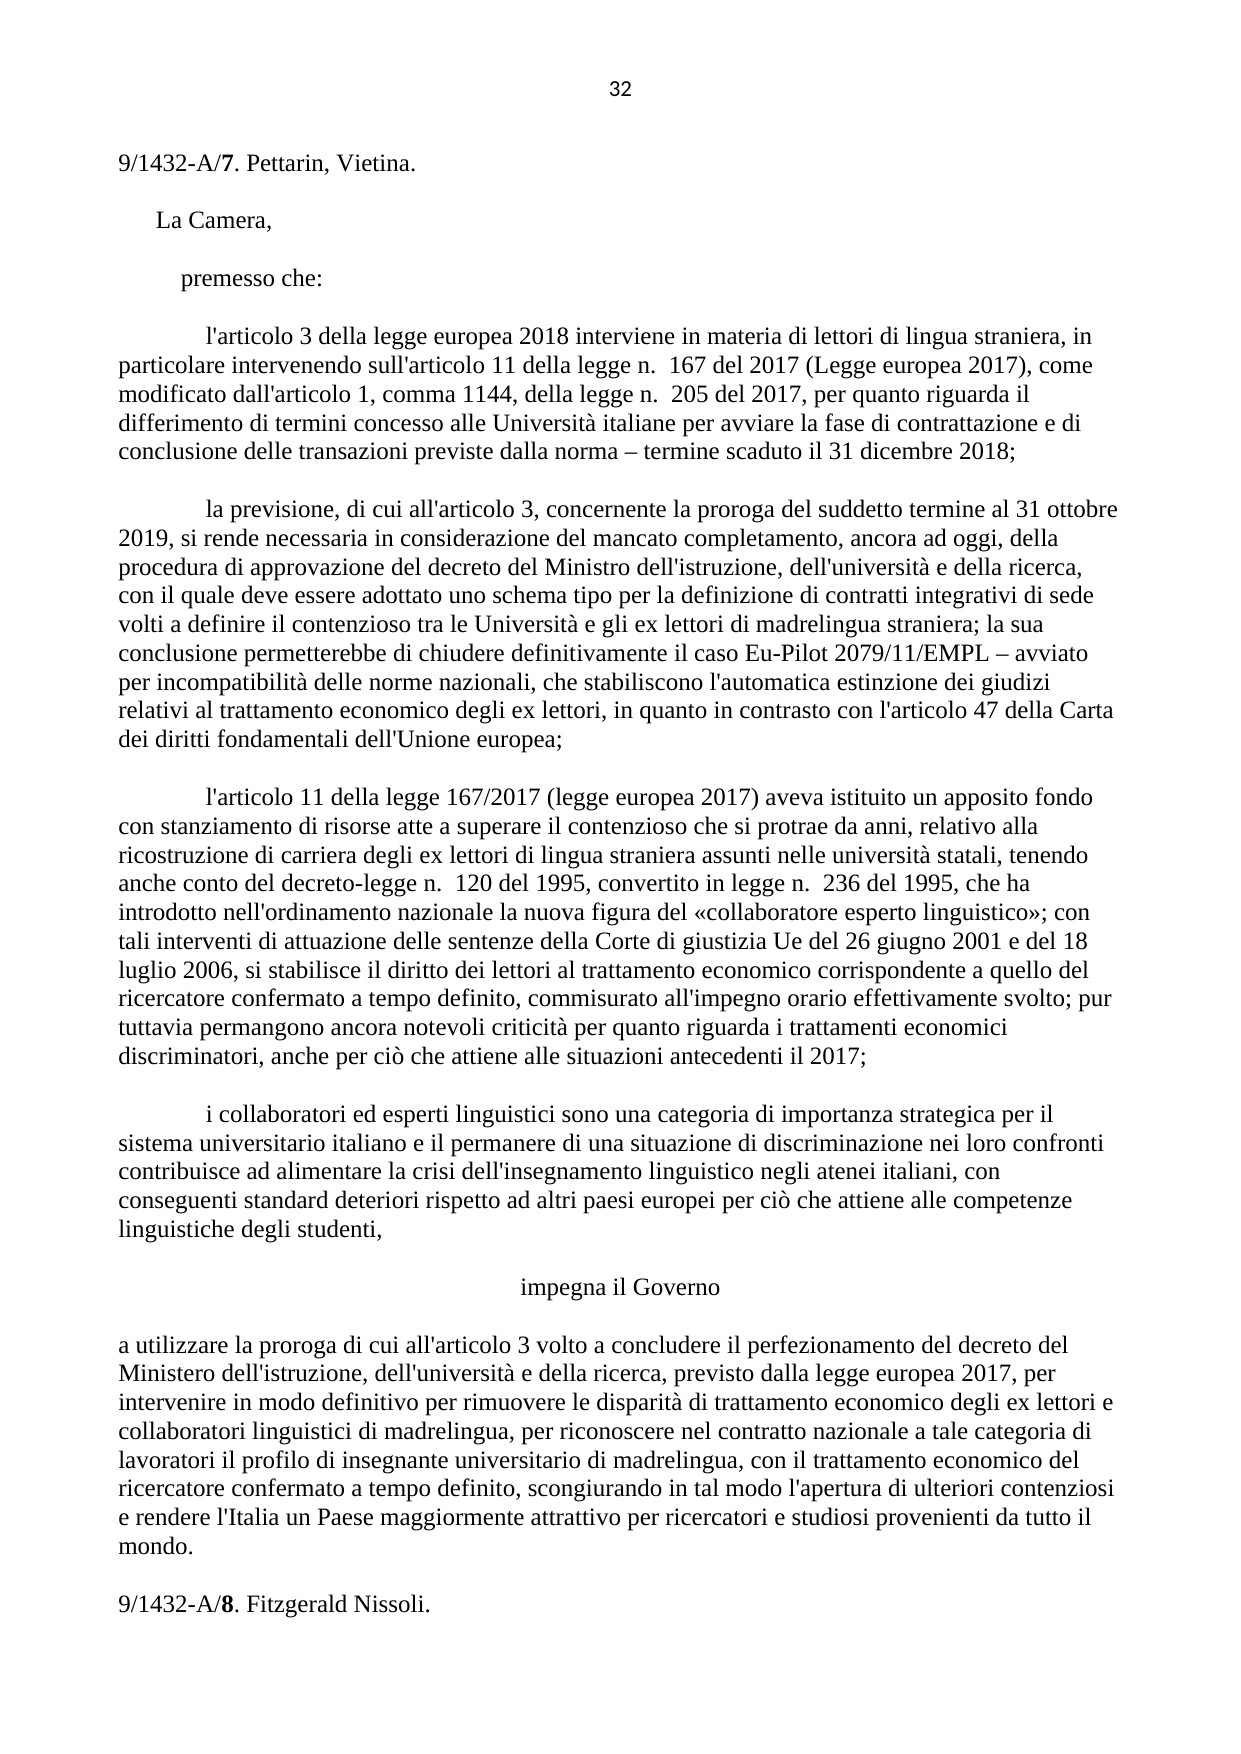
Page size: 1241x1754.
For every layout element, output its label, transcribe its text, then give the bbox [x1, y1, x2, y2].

text la previsione, di cui all'articolo 3, concernente la proroga del suddetto termine al 31 ottobre 2019, si rende necessaria in considerazione del mancato completamento, ancora ad oggi, della procedura di approvazione del decreto del Ministro dell'istruzione, dell'università e della ricerca, con il quale deve essere adottato uno schema tipo per la definizione di contratti integrativi di sede volti a definire il contenzioso tra le Università e gli ex lettori di madrelingua straniera; la sua conclusione permetterebbe di chiudere definitivamente il caso Eu-Pilot 2079/11/EMPL – avviato per incompatibilità delle norme nazionali, che stabiliscono l'automatica estinzione dei giudizi relativi al trattamento economico degli ex lettori, in quanto in contrasto con l'articolo 47 della Carta dei diritti fondamentali dell'Unione europea; [118, 494, 1122, 753]
text premesso che: [118, 263, 1122, 292]
text 9/1432-A/8. Fitzgerald Nissoli. [118, 1589, 1122, 1618]
text a utilizzare la proroga di cui all'articolo 3 volto a concludere il perfezionamento del decreto del Ministero dell'istruzione, dell'università e della ricerca, previsto dalla legge europea 2017, per intervenire in modo definitivo per rimuovere le disparità di trattamento economico degli ex lettori e collaboratori linguistici di madrelingua, per riconoscere nel contratto nazionale a tale categoria di lavoratori il profilo di insegnante universitario di madrelingua, con il trattamento economico del ricercatore confermato a tempo definito, scongiurando in tal modo l'apertura di ulteriori contenziosi e rendere l'Italia un Paese maggiormente attrattivo per ricercatori e studiosi provenienti da tutto il mondo. [118, 1330, 1122, 1560]
text l'articolo 11 della legge 167/2017 (legge europea 2017) aveva istituito un apposito fondo con stanziamento di risorse atte a superare il contenzioso che si protrae da anni, relativo alla ricostruzione di carriera degli ex lettori di lingua straniera assunti nelle università statali, tenendo anche conto del decreto-legge n. 120 del 1995, convertito in legge n. 236 del 1995, che ha introdotto nell'ordinamento nazionale la nuova figura del «collaboratore esperto linguistico»; con tali interventi di attuazione delle sentenze della Corte di giustizia Ue del 26 giugno 2001 e del 18 luglio 2006, si stabilisce il diritto dei lettori al trattamento economico corrispondente a quello del ricercatore confermato a tempo definito, commisurato all'impegno orario effettivamente svolto; pur tuttavia permangono ancora notevoli criticità per quanto riguarda i trattamenti economici discriminatori, anche per ciò che attiene alle situazioni antecedenti il 2017; [118, 782, 1122, 1070]
text impegna il Governo [118, 1272, 1122, 1301]
text La Camera, [118, 206, 1122, 234]
text l'articolo 3 della legge europea 2018 interviene in materia di lettori di lingua straniera, in particolare intervenendo sull'articolo 11 della legge n. 167 del 2017 (Legge europea 2017), come modificato dall'articolo 1, comma 1144, della legge n. 205 del 2017, per quanto riguarda il differimento di termini concesso alle Università italiane per avviare la fase di contrattazione e di conclusione delle transazioni previste dalla norma – termine scaduto il 31 dicembre 2018; [118, 321, 1122, 465]
text i collaboratori ed esperti linguistici sono una categoria di importanza strategica per il sistema universitario italiano e il permanere di una situazione di discriminazione nei loro confronti contribuisce ad alimentare la crisi dell'insegnamento linguistico negli atenei italiani, con conseguenti standard deteriori rispetto ad altri paesi europei per ciò che attiene alle competenze linguistiche degli studenti, [118, 1099, 1122, 1243]
text 9/1432-A/7. Pettarin, Vietina. [118, 148, 1122, 176]
